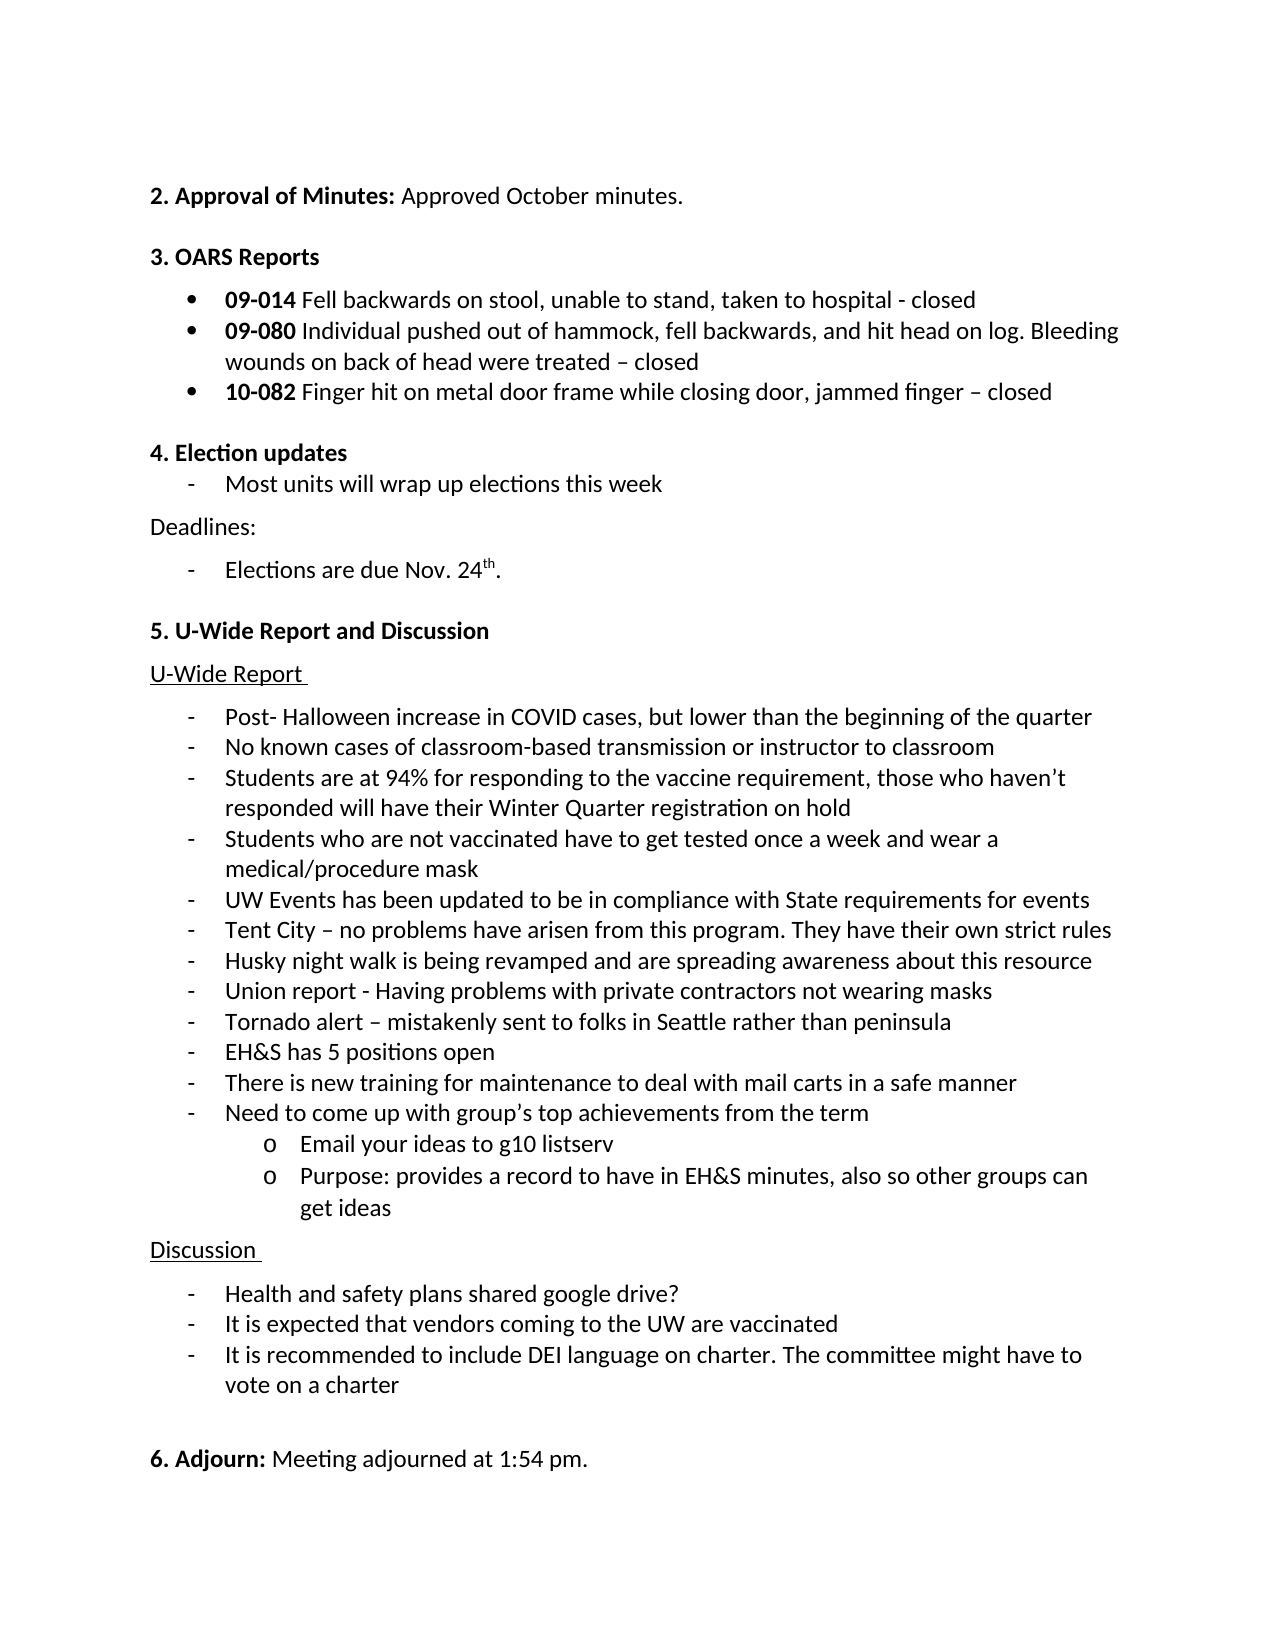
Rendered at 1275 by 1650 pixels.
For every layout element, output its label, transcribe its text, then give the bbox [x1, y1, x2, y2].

list Husky night walk is being revamped and are spreading awareness about this resource [187, 945, 1125, 976]
list Post- Halloween increase in COVID cases, but lower than the beginning of the quarter [187, 701, 1125, 731]
text U-Wide Report [150, 658, 1125, 688]
list Students who are not vaccinated have to get tested once a week and wear a medical/procedure mask [187, 823, 1125, 884]
list Union report - Having problems with private contractors not wearing masks [187, 976, 1125, 1006]
text Discussion [150, 1235, 1125, 1265]
text 3. OARS Reports [150, 242, 1125, 272]
list EH&S has 5 positions open [187, 1037, 1125, 1067]
list Elections are due Nov. 24th. [187, 554, 1125, 584]
list Email your ideas to g10 listserv [262, 1128, 1125, 1160]
list 4. Election updates [150, 437, 1125, 468]
list Students are at 94% for responding to the vaccine requirement, those who haven’t responded will have their Winter Quarter registration on hold [187, 762, 1125, 823]
list 09-014 Fell backwards on stool, unable to stand, taken to hospital - closed [187, 284, 1125, 315]
list 10-082 Finger hit on metal door frame while closing door, jammed finger – closed [187, 376, 1125, 407]
list Health and safety plans shared google drive? [187, 1278, 1125, 1308]
list UW Events has been updated to be in compliance with State requirements for events [187, 884, 1125, 914]
list It is expected that vendors coming to the UW are vaccinated [187, 1308, 1125, 1339]
list 5. U-Wide Report and Discussion [150, 615, 1125, 645]
list Purpose: provides a record to have in EH&S minutes, also so other groups can get ideas [262, 1160, 1125, 1222]
list 09-080 Individual pushed out of hammock, fell backwards, and hit head on log. Bleeding wounds on back of head were treated – closed [187, 315, 1125, 376]
list There is new training for maintenance to deal with mail carts in a safe manner [187, 1067, 1125, 1098]
list Tent City – no problems have arisen from this program. They have their own strict rules [187, 914, 1125, 945]
list Tornado alert – mistakenly sent to folks in Seattle rather than peninsula [187, 1006, 1125, 1037]
text 6. Adjourn: Meeting adjourned at 1:54 pm. [150, 1443, 1125, 1473]
list Most units will wrap up elections this week [187, 468, 1125, 498]
list It is recommended to include DEI language on charter. The committee might have to vote on a charter [187, 1339, 1125, 1400]
list No known cases of classroom-based transmission or instructor to classroom [187, 731, 1125, 762]
text Deadlines: [150, 511, 1125, 541]
list Need to come up with group’s top achievements from the term [187, 1098, 1125, 1128]
text 2. Approval of Minutes: Approved October minutes. [150, 181, 1125, 211]
